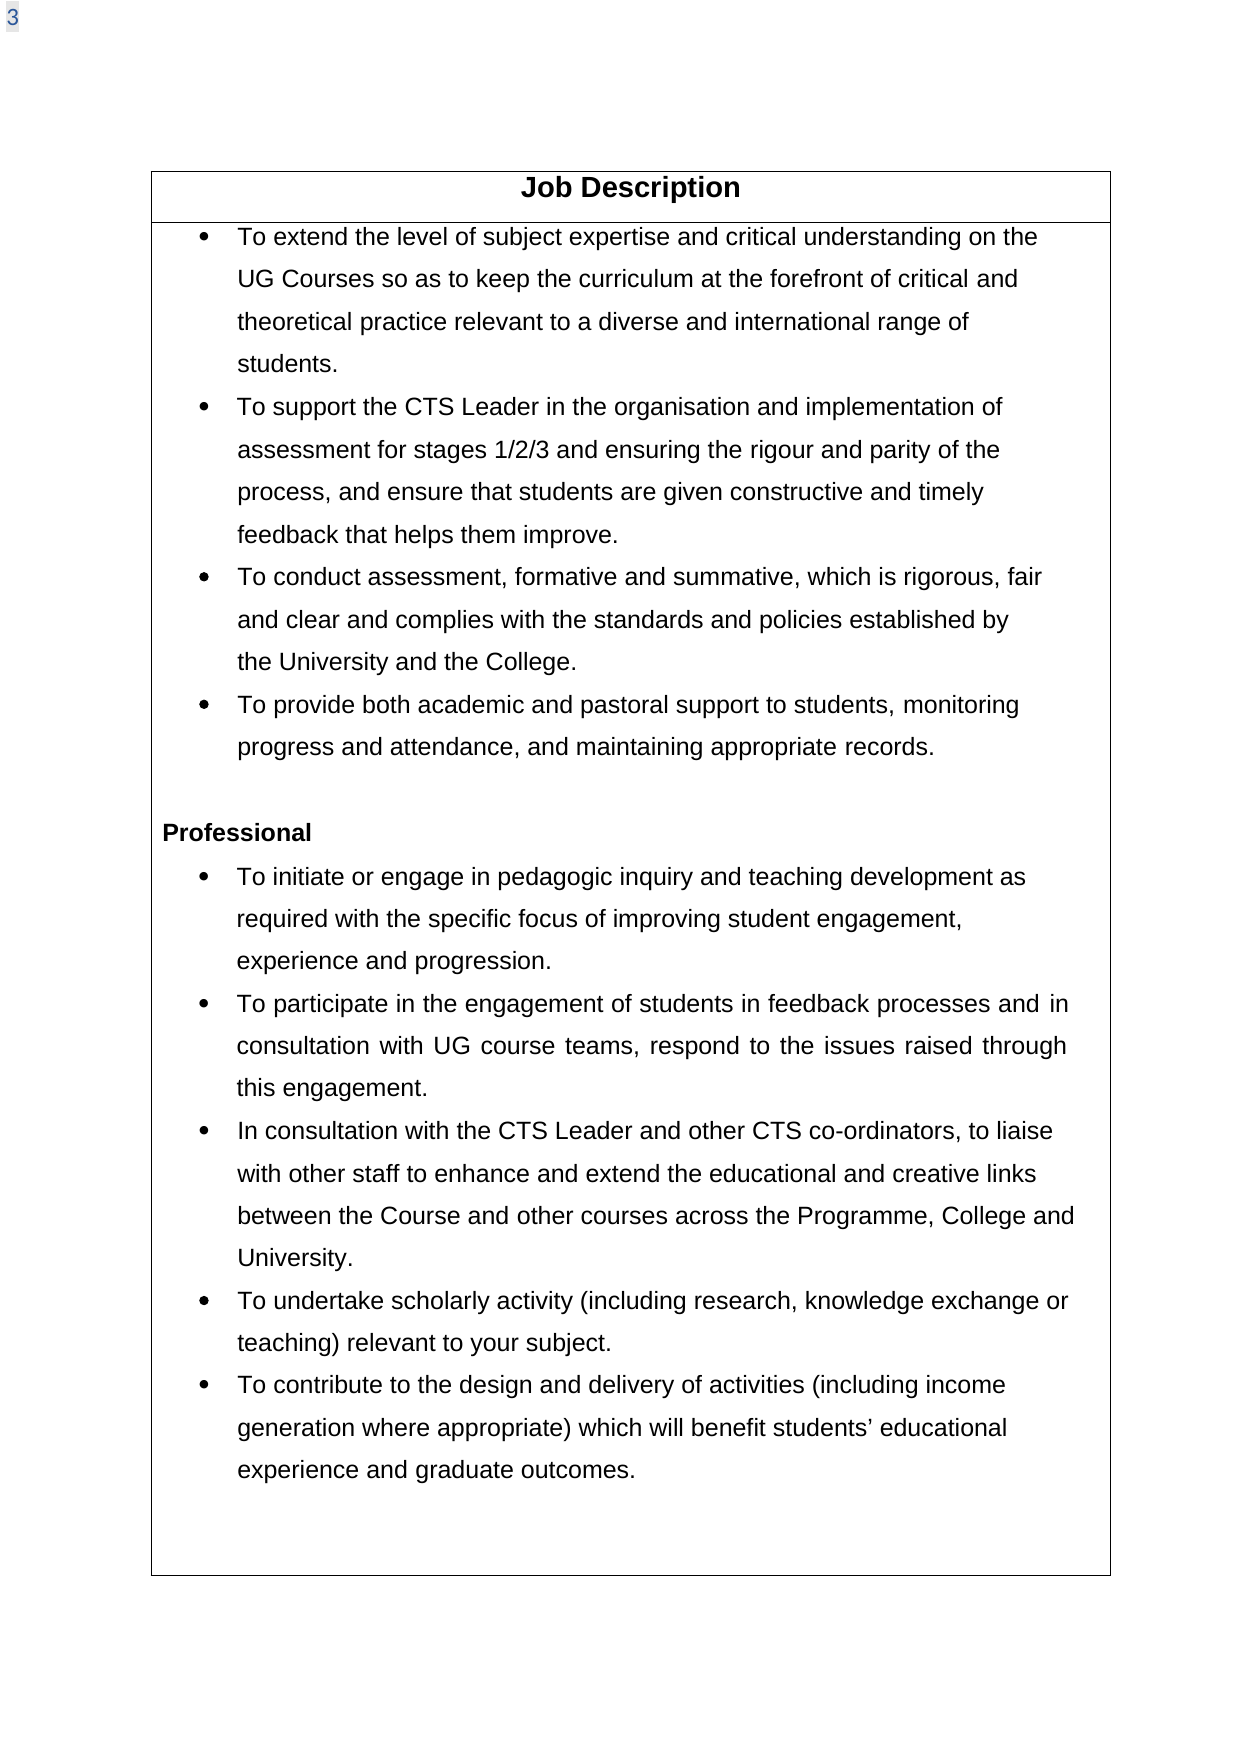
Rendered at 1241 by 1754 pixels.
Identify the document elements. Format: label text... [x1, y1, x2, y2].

table_cell To extend the level of subject expertise and critical understanding on the UG Courses so as to keep the curriculum at the forefront of critical and theoretical practice relevant to a diverse and international range of students. To support the CTS Leader in the organisation and implementation of assessment for stages 1/2/3 and ensuring the rigour and parity of the process, and ensure that students are given constructive and timely feedback that helps them improve. To conduct assessment, formative and summative, which is rigorous, fair and clear and complies with the standards and policies established by the University and the College. To provide both academic and pastoral support to students, monitoring progress and attendance, and maintaining appropriate records. Professional To initiate or engage in pedagogic inquiry and teaching development as required with the specific focus of improving student engagement, experience and progression. To participate in the engagement of students in feedback processes and in consultation with UG course teams, respond to the issues raised through this engagement. In consultation with the CTS Leader and other CTS co-ordinators, to liaise with other staff to enhance and extend the educational and creative links between the Course and other courses across the Programme, College and University. To undertake scholarly activity (including research, knowledge exchange or teaching) relevant to your subject. To contribute to the design and delivery of activities (including income generation where appropriate) which will benefit students’ educational experience and graduate outcomes. [152, 223, 1110, 1575]
table_header Job Description [152, 172, 1110, 221]
